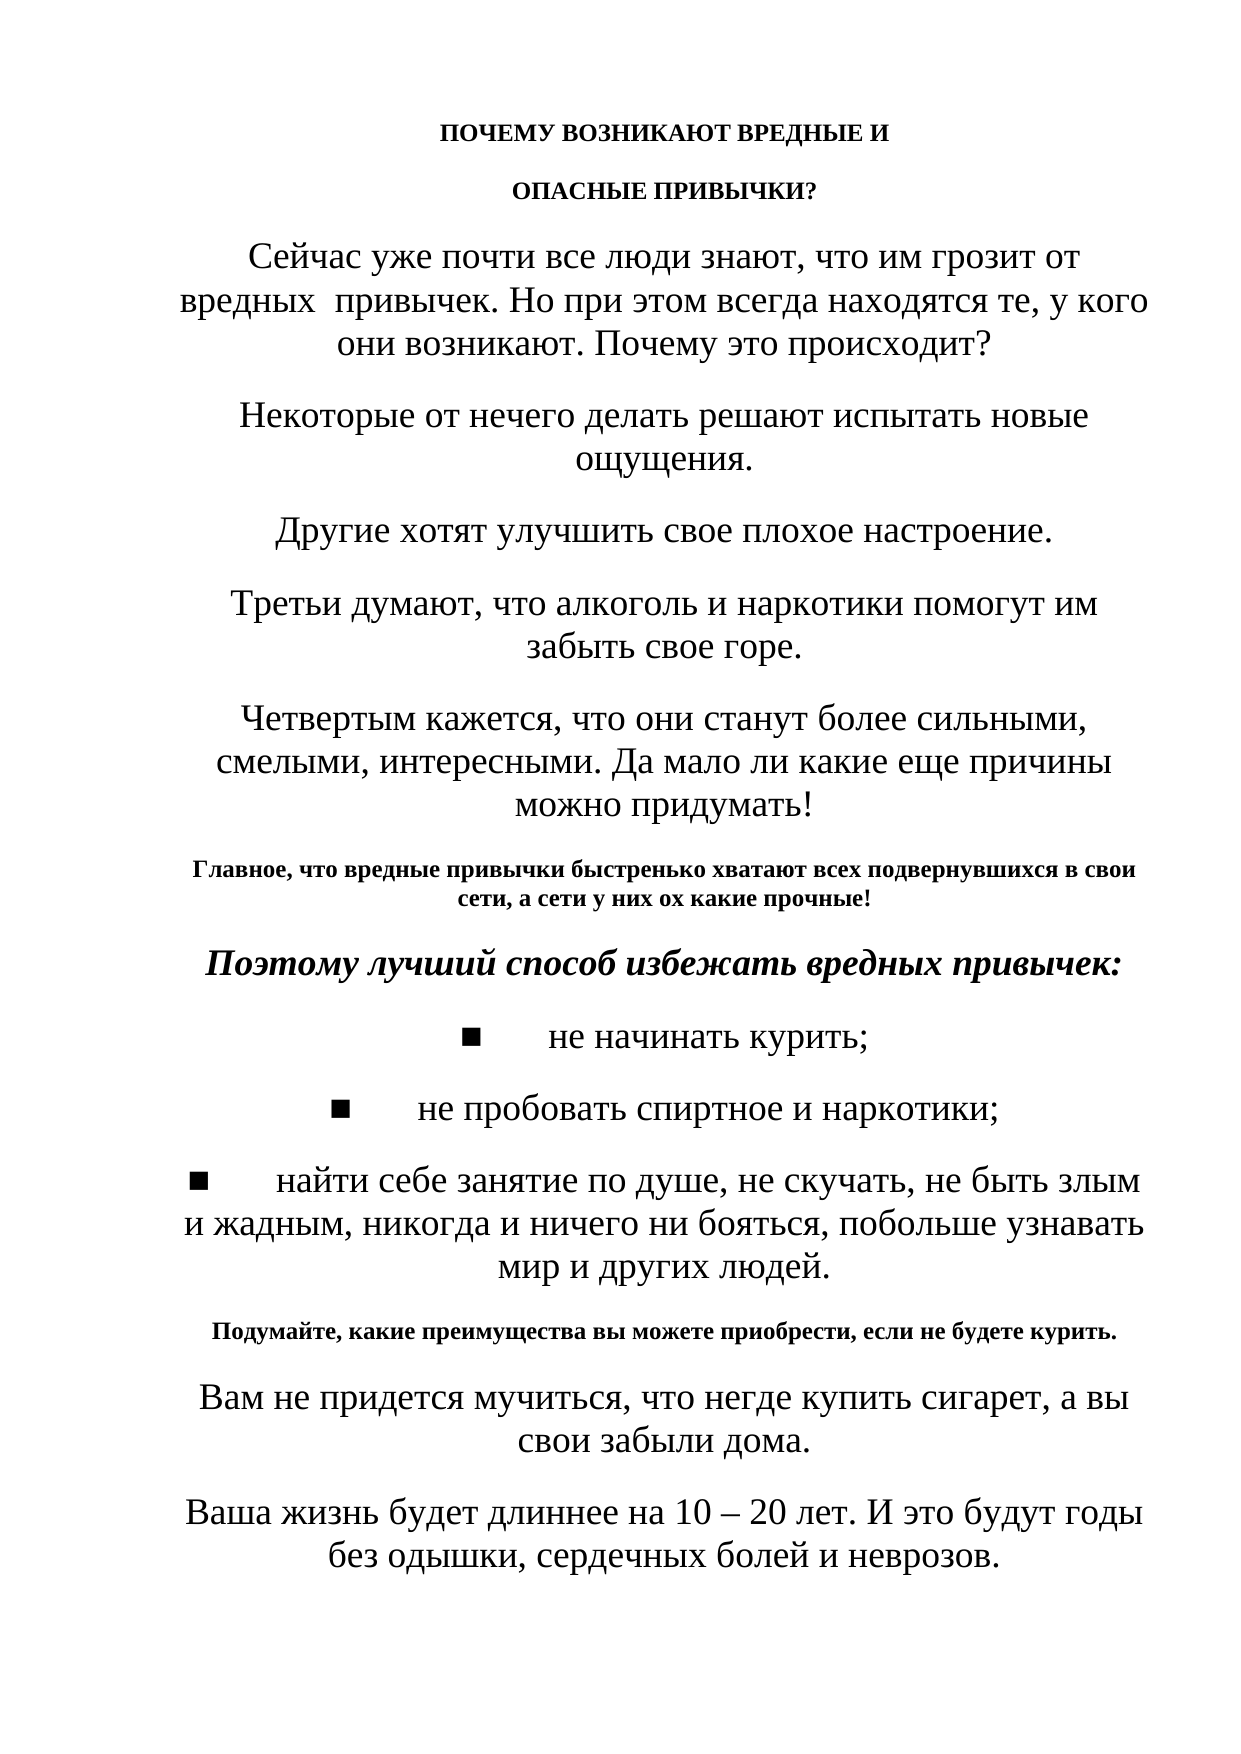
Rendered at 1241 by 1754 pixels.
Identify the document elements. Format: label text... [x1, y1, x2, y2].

text Третьи думают, что алкоголь и наркотики помогут им забыть свое горе. [177, 580, 1152, 666]
text Поэтому лучший способ избежать вредных привычек: [177, 941, 1152, 984]
text Подумайте, какие преимущества вы можете приобрести, если не будете курить. [177, 1316, 1152, 1345]
text Некоторые от нечего делать решают испытать новые ощущения. [177, 392, 1152, 479]
text ■ найти себе занятие по душе, не скучать, не быть злым и жадным, никогда и ничего ни бояться, побольше узнавать мир и других людей. [177, 1158, 1152, 1287]
text ■ не начинать курить; [177, 1013, 1152, 1056]
text Вам не придется мучиться, что негде купить сигарет, а вы свои забыли дома. [177, 1374, 1152, 1460]
text Ваша жизнь будет длиннее на 10 – 20 лет. И это будут годы без одышки, сердечных болей и неврозов. [177, 1489, 1152, 1576]
text Главное, что вредные привычки быстренько хватают всех подвернувшихся в свои сети, а сети у них ох какие прочные! [177, 854, 1152, 912]
text ПОЧЕМУ ВОЗНИКАЮТ ВРЕДНЫЕ И [177, 118, 1152, 147]
text Сейчас уже почти все люди знают, что им грозит от вредных привычек. Но при этом всегда находятся те, у кого они возникают. Почему это происходит? [177, 234, 1152, 363]
text ■ не пробовать спиртное и наркотики; [177, 1085, 1152, 1128]
text Другие хотят улучшить свое плохое настроение. [177, 508, 1152, 551]
text Четвертым кажется, что они станут более сильными, смелыми, интересными. Да мало ли какие еще причины можно придумать! [177, 696, 1152, 825]
text ОПАСНЫЕ ПРИВЫЧКИ? [177, 176, 1152, 205]
